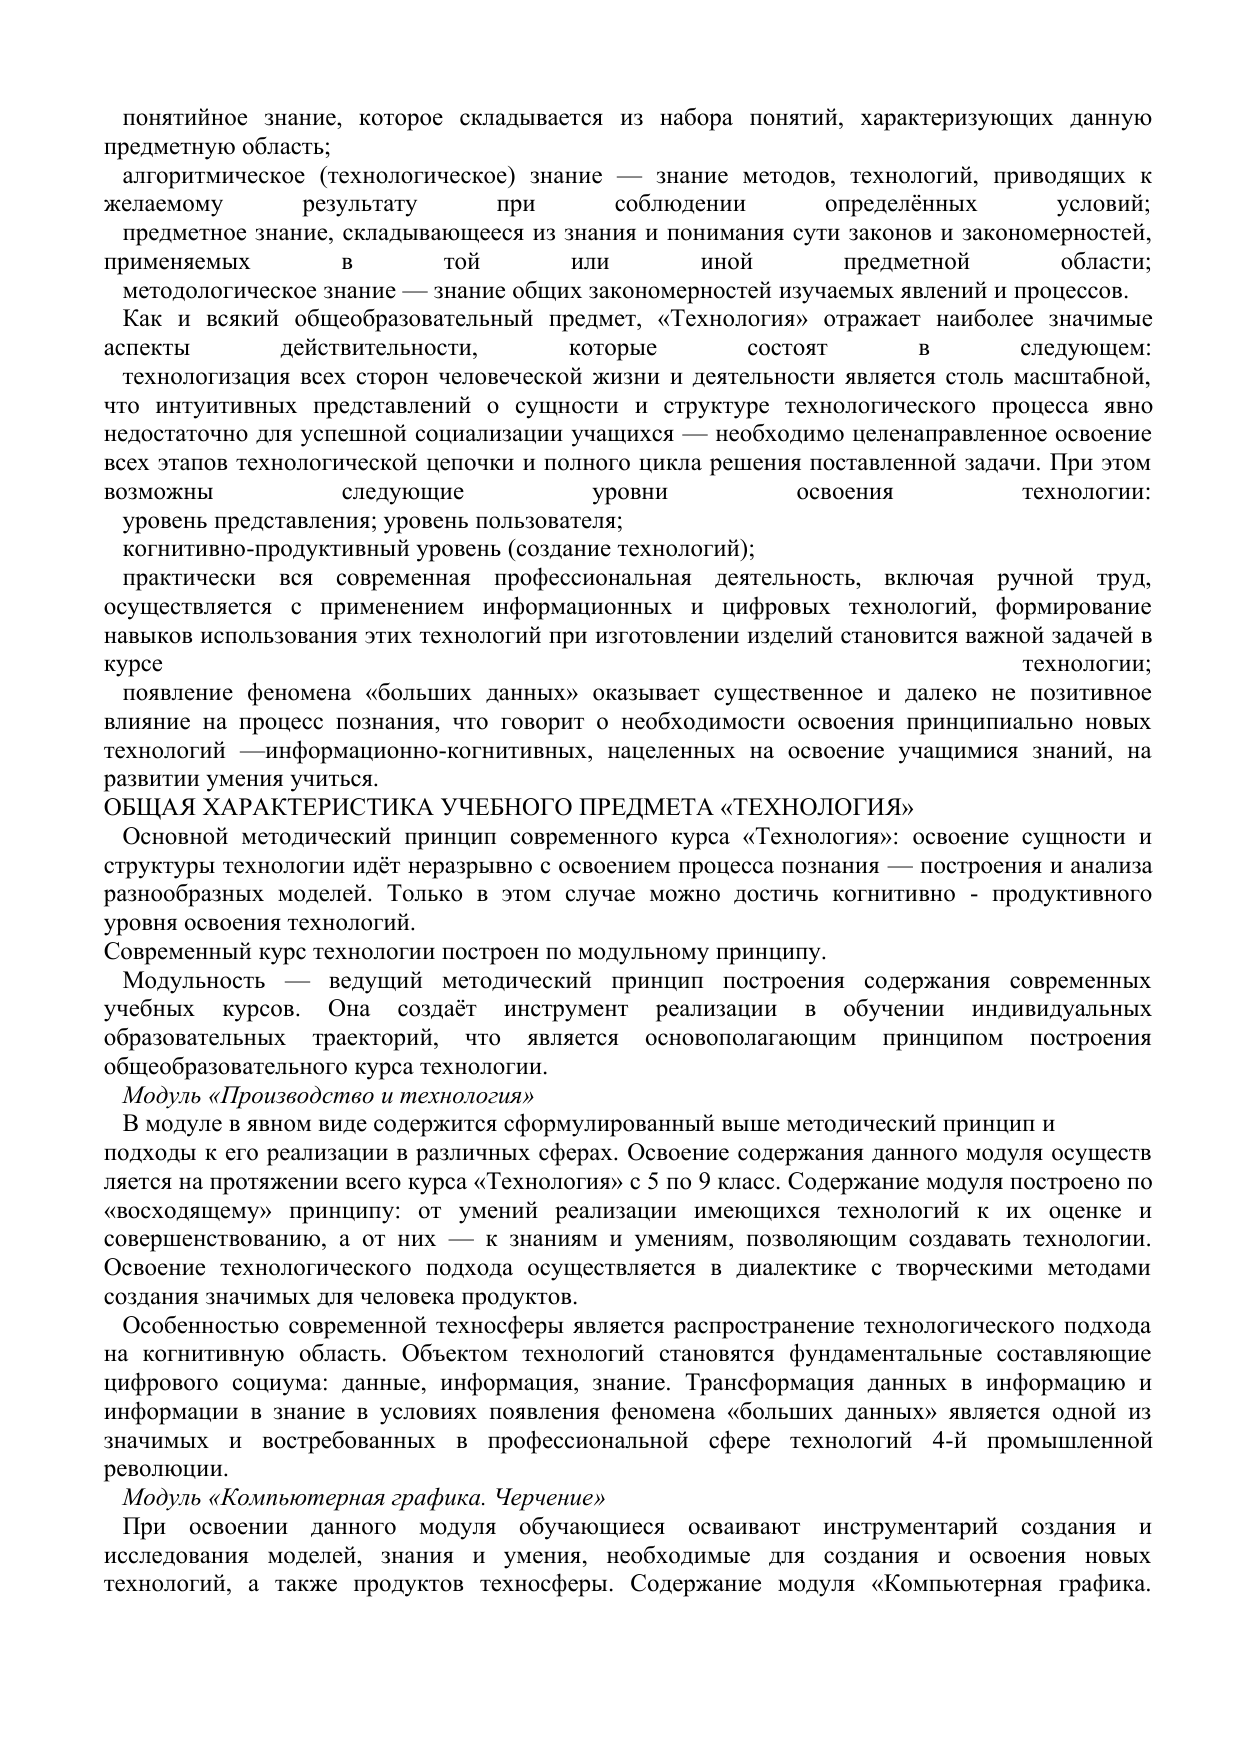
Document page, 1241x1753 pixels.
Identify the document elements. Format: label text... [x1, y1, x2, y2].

text алгоритмическое (технологическое) знание — знание методов, технологий, приводящих к желаемому результату при соблюдении определённых условий; предметное знание, складывающееся из знания и понимания сути законов и закономерностей, применяемых в той или иной предметной области; методологическое знание — знание общих закономерностей изучаемых явлений и процессов. Как и всякий общеобразовательный предмет, «Технология» отражает наиболее значимые аспекты действительности, которые состоят в следующем: технологизация всех сторон человеческой жизни и деятельности является столь масштабной, что интуитивных представлений о сущности и структуре технологического процесса явно недостаточно для успешной социализации учащихся — необходимо целенаправленное освоение всех этапов технологической цепочки и полного цикла решения поставленной задачи. При этом возможны следующие уровни освоения технологии: уровень представления; уровень пользователя; [103, 160, 1156, 534]
text Современный курс технологии построен по модульному принципу. [103, 936, 1230, 965]
text когнитивно-продуктивный уровень (создание технологий); [122, 534, 1230, 563]
text ОБЩАЯ ХАРАКТЕРИСТИКА УЧЕБНОГО ПРЕДМЕТА «ТЕХНОЛОГИЯ» Основной методический принцип современного курса «Технология»: освоение сущности и структуры технологии идёт неразрывно с освоением процесса познания — построения и анализа разнообразных моделей. Только в этом случае можно достичь когнитивно - продуктивного уровня освоения технологий. [103, 793, 1230, 936]
text Модуль «Компьютерная графика. Черчение» [122, 1483, 1230, 1511]
text понятийное знание, которое складывается из набора понятий, характеризующих данную предметную область; [103, 103, 1230, 160]
text В модуле в явном виде содержится сформулированный выше методический принцип и подходы к его реализации в различных сферах. Освоение содержания данного модуля осуществ ляется на протяжении всего курса «Технология» с 5 по 9 класс. Содержание модуля построено по «восходящему» принципу: от умений реализации имеющихся технологий к их оценке и совершенствованию, а от них — к знаниям и умениям, позволяющим создавать технологии. Освоение технологического подхода осуществляется в диалектике с творческими методами создания значимых для человека продуктов. [103, 1109, 1230, 1310]
text Модульность — ведущий методический принцип построения содержания современных учебных курсов. Она создаёт инструмент реализации в обучении индивидуальных образовательных траекторий, что является основополагающим принципом построения общеобразовательного курса технологии. [103, 965, 1230, 1080]
text Особенностью современной техносферы является распространение технологического подхода на когнитивную область. Объектом технологий становятся фундаментальные составляющие цифрового социума: данные, информация, знание. Трансформация данных в информацию и информации в знание в условиях появления феномена «больших данных» является одной из значимых и востребованных в профессиональной сфере технологий 4-й промышленной революции. [103, 1310, 1230, 1483]
text При освоении данного модуля обучающиеся осваивают инструментарий создания и исследования моделей, знания и умения, необходимые для создания и освоения новых технологий, а также продуктов техносферы. Содержание модуля «Компьютерная графика. [103, 1511, 1230, 1598]
text практически вся современная профессиональная деятельность, включая ручной труд, осуществляется с применением информационных и цифровых технологий, формирование навыков использования этих технологий при изготовлении изделий становится важной задачей в курсе технологии; появление феномена «больших данных» оказывает существенное и далеко не позитивное влияние на процесс познания, что говорит о необходимости освоения принципиально новых технологий —информационно-когнитивных, нацеленных на освоение учащимися знаний, на развитии умения учиться. [103, 563, 1230, 793]
text Модуль «Производство и технология» [122, 1080, 1230, 1109]
